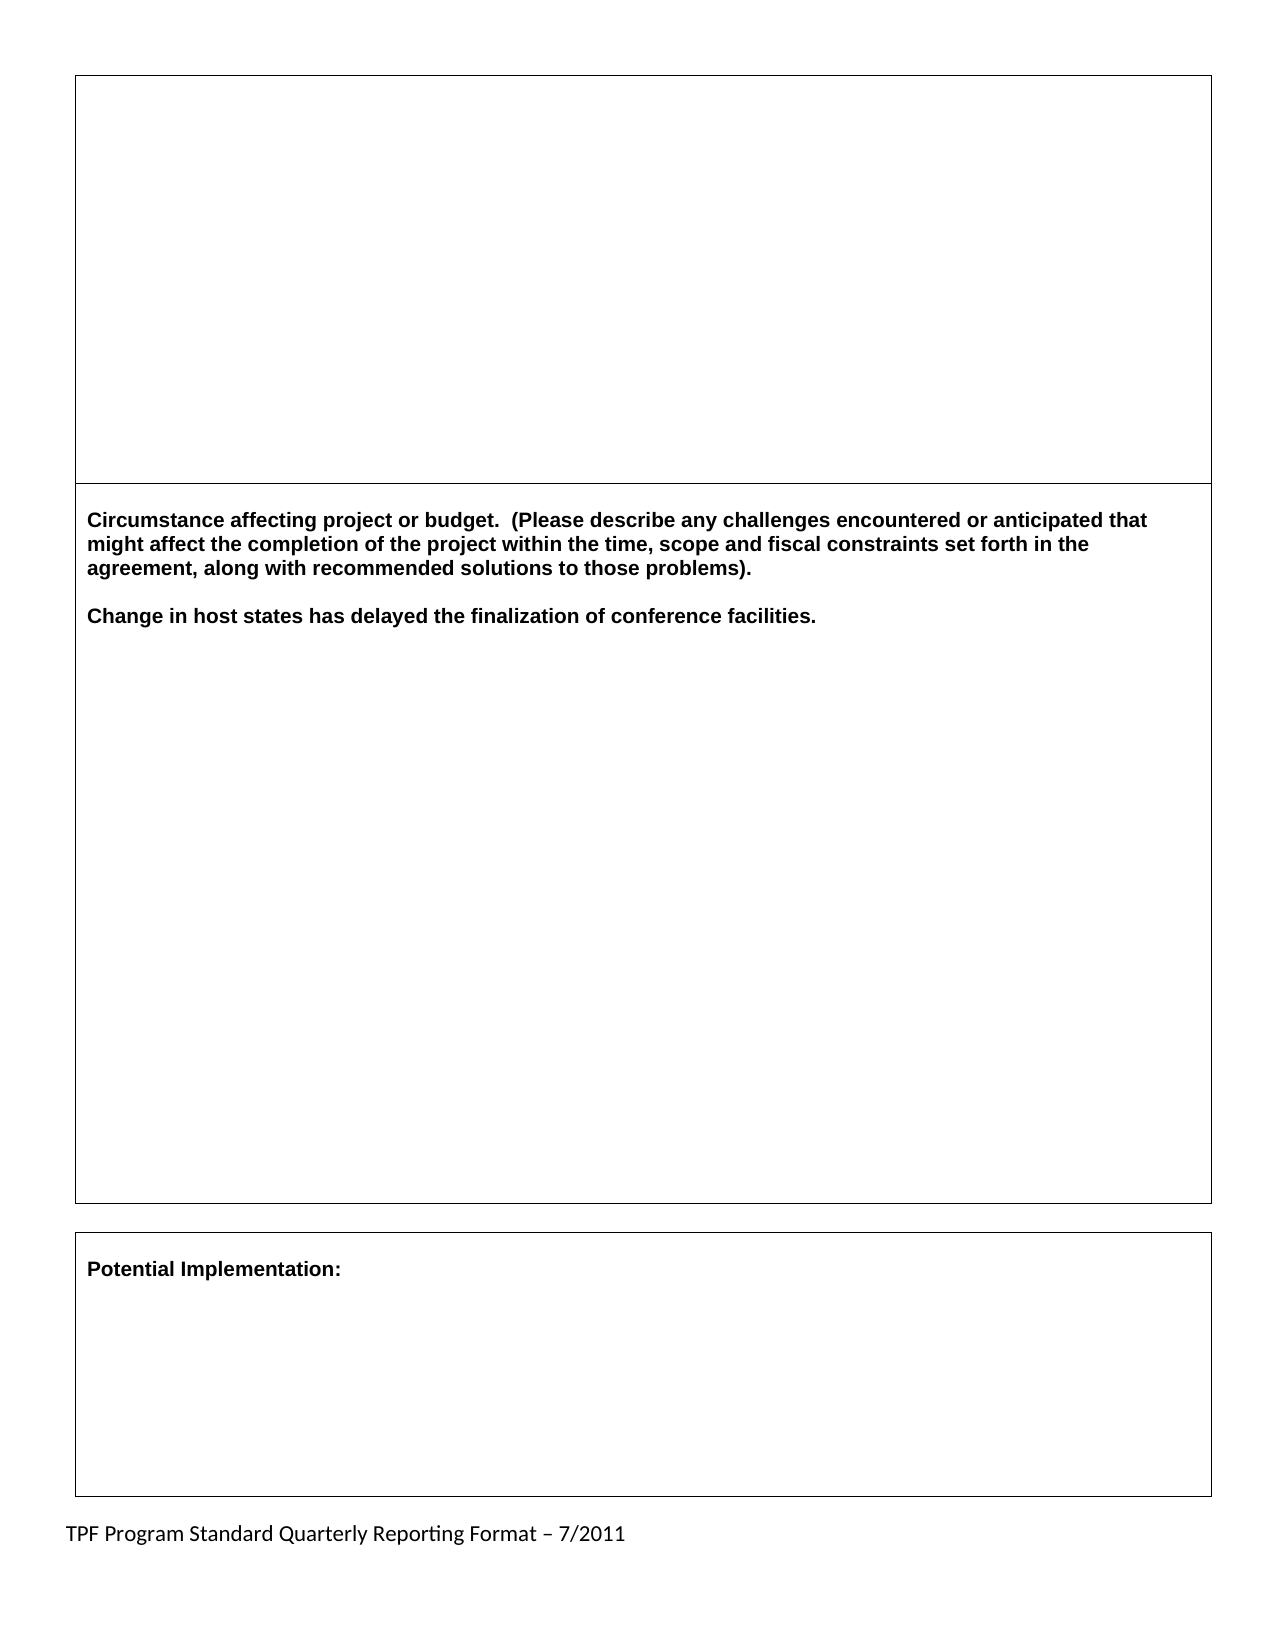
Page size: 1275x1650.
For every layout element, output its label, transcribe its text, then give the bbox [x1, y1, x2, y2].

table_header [76, 1233, 1211, 1496]
table_cell Circumstance affecting project or budget. (Please describe any challenges encountered or anticipated that might affect the completion of the project within the time, scope and fiscal constraints set forth in the agreement, along with recommended solutions to those problems). Change in host states has delayed the finalization of conference facilities. [76, 484, 1211, 1203]
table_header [76, 76, 1211, 483]
